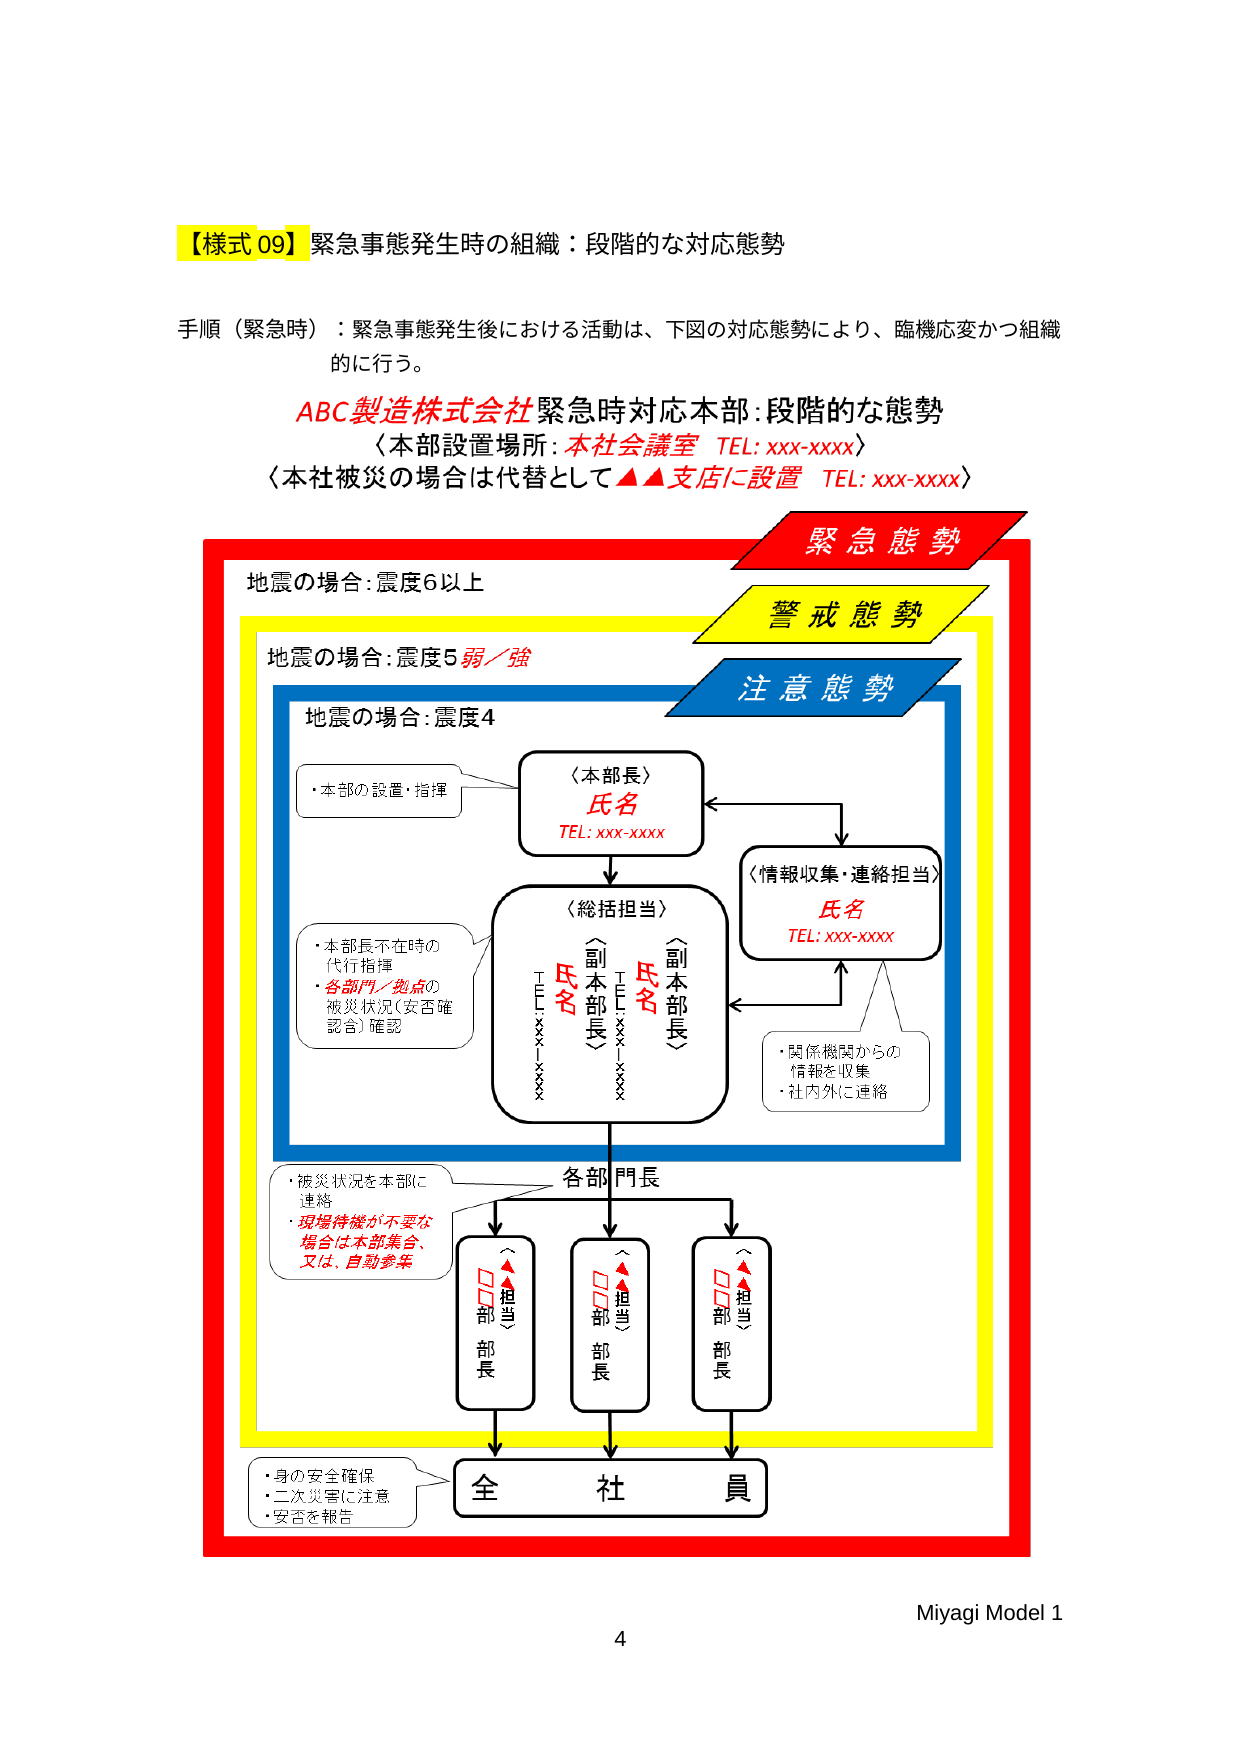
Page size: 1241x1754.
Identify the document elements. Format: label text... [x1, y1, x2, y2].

picture [193, 379, 1047, 1557]
text 手順（緊急時）：緊急事態発生後における活動は、下図の対応態勢により、臨機応変かつ組織的に行う。 [177, 311, 1063, 379]
text 【様式09】緊急事態発生時の組織：段階的な対応態勢 [177, 208, 1063, 277]
